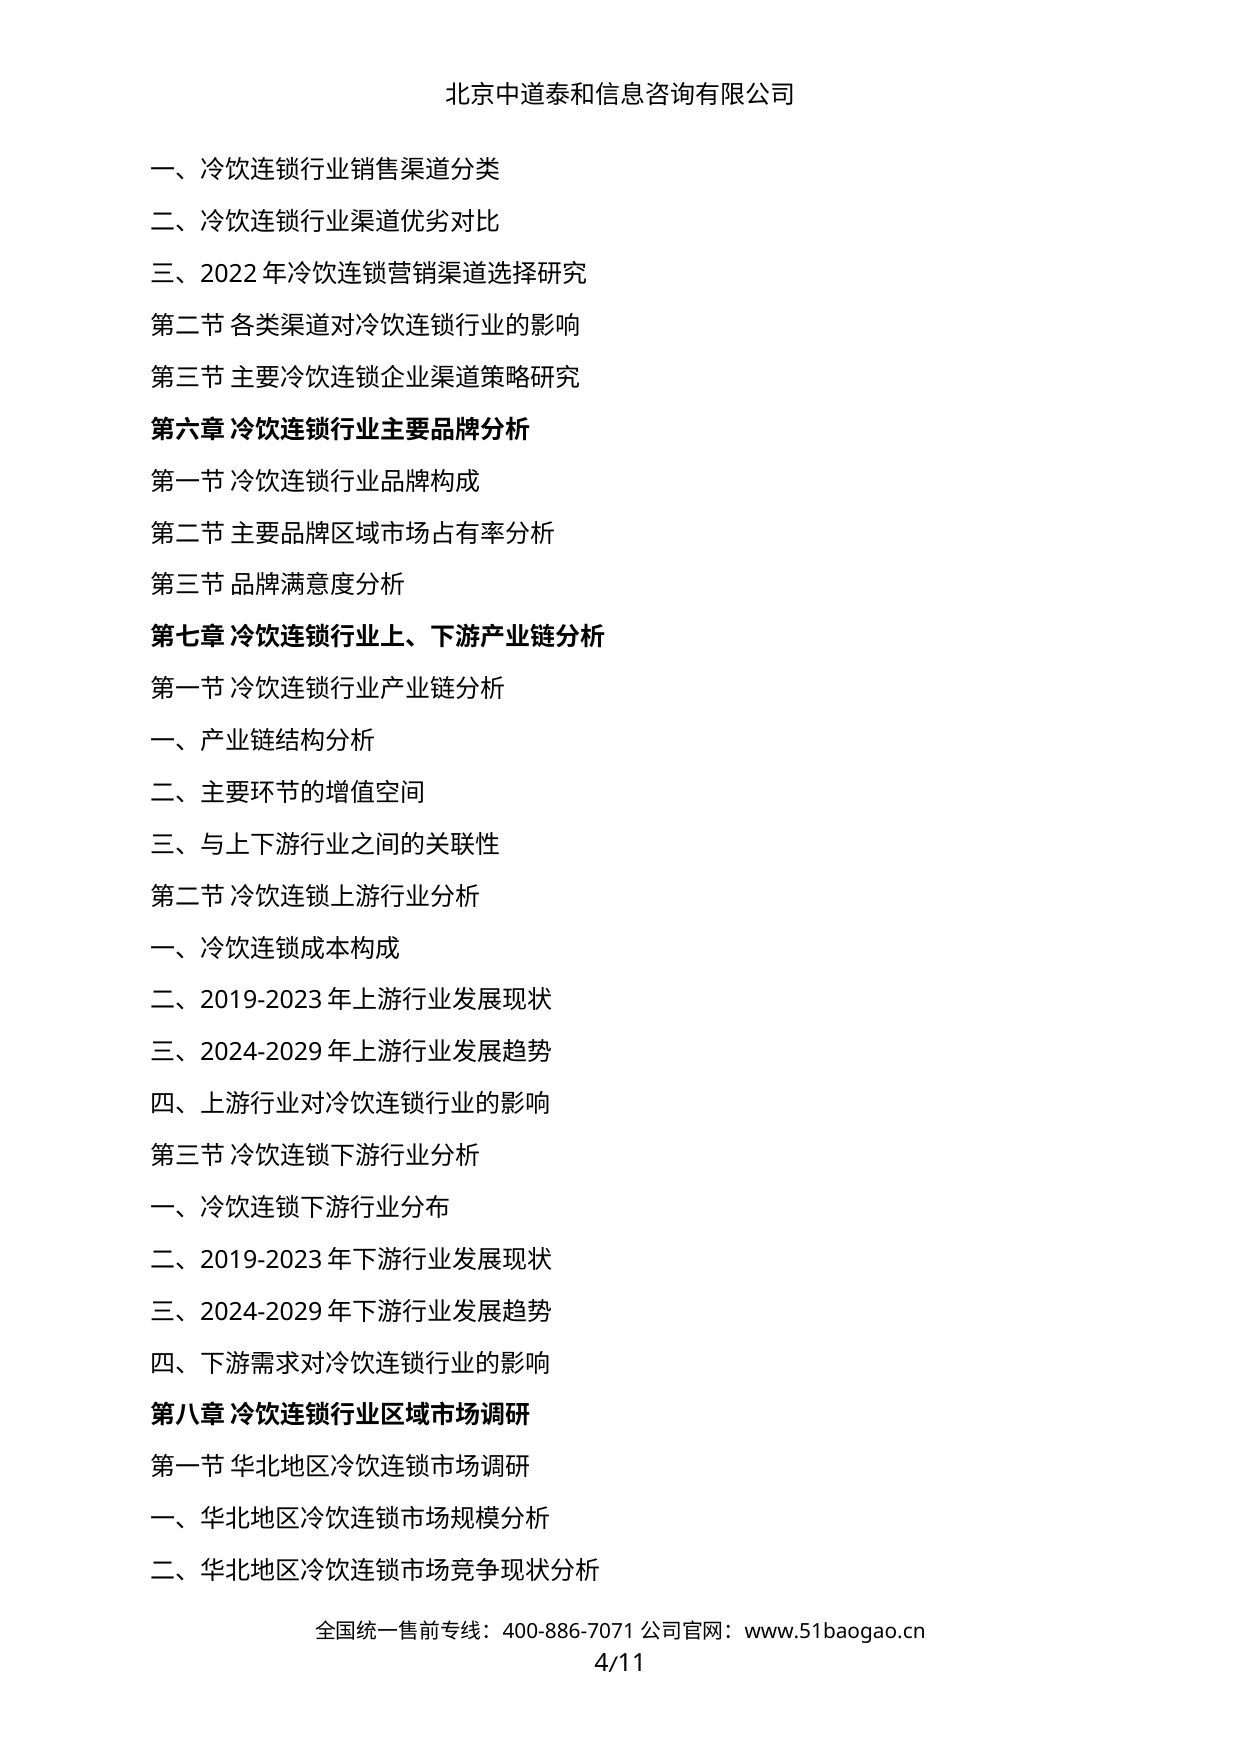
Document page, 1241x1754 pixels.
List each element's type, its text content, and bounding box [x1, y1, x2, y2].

text 第二节 各类渠道对冷饮连锁行业的影响 [150, 306, 1090, 342]
text 三、2022年冷饮连锁营销渠道选择研究 [150, 254, 1090, 290]
text 三、2024-2029年下游行业发展趋势 [150, 1291, 1090, 1327]
text 一、冷饮连锁下游行业分布 [150, 1187, 1090, 1224]
text 第六章 冷饮连锁行业主要品牌分析 [150, 409, 1090, 446]
text 四、上游行业对冷饮连锁行业的影响 [150, 1084, 1090, 1120]
text 第三节 冷饮连锁下游行业分析 [150, 1136, 1090, 1172]
text 三、2024-2029年上游行业发展趋势 [150, 1032, 1090, 1068]
text 三、与上下游行业之间的关联性 [150, 824, 1090, 861]
text 第八章 冷饮连锁行业区域市场调研 [150, 1395, 1090, 1431]
text 第一节 冷饮连锁行业产业链分析 [150, 669, 1090, 705]
text 二、华北地区冷饮连锁市场竞争现状分析 [150, 1551, 1090, 1587]
text 第一节 冷饮连锁行业品牌构成 [150, 461, 1090, 497]
text 第七章 冷饮连锁行业上、下游产业链分析 [150, 617, 1090, 653]
text 一、华北地区冷饮连锁市场规模分析 [150, 1499, 1090, 1535]
text 第二节 主要品牌区域市场占有率分析 [150, 513, 1090, 549]
text 第三节 品牌满意度分析 [150, 565, 1090, 601]
text 一、冷饮连锁行业销售渠道分类 [150, 150, 1090, 186]
text 一、产业链结构分析 [150, 721, 1090, 757]
text 第二节 冷饮连锁上游行业分析 [150, 876, 1090, 912]
text 第三节 主要冷饮连锁企业渠道策略研究 [150, 357, 1090, 394]
text 一、冷饮连锁成本构成 [150, 928, 1090, 964]
text 二、主要环节的增值空间 [150, 772, 1090, 809]
text 第一节 华北地区冷饮连锁市场调研 [150, 1447, 1090, 1483]
text 四、下游需求对冷饮连锁行业的影响 [150, 1343, 1090, 1379]
text 二、2019-2023年上游行业发展现状 [150, 980, 1090, 1016]
text 二、冷饮连锁行业渠道优劣对比 [150, 202, 1090, 238]
text 二、2019-2023年下游行业发展现状 [150, 1239, 1090, 1276]
